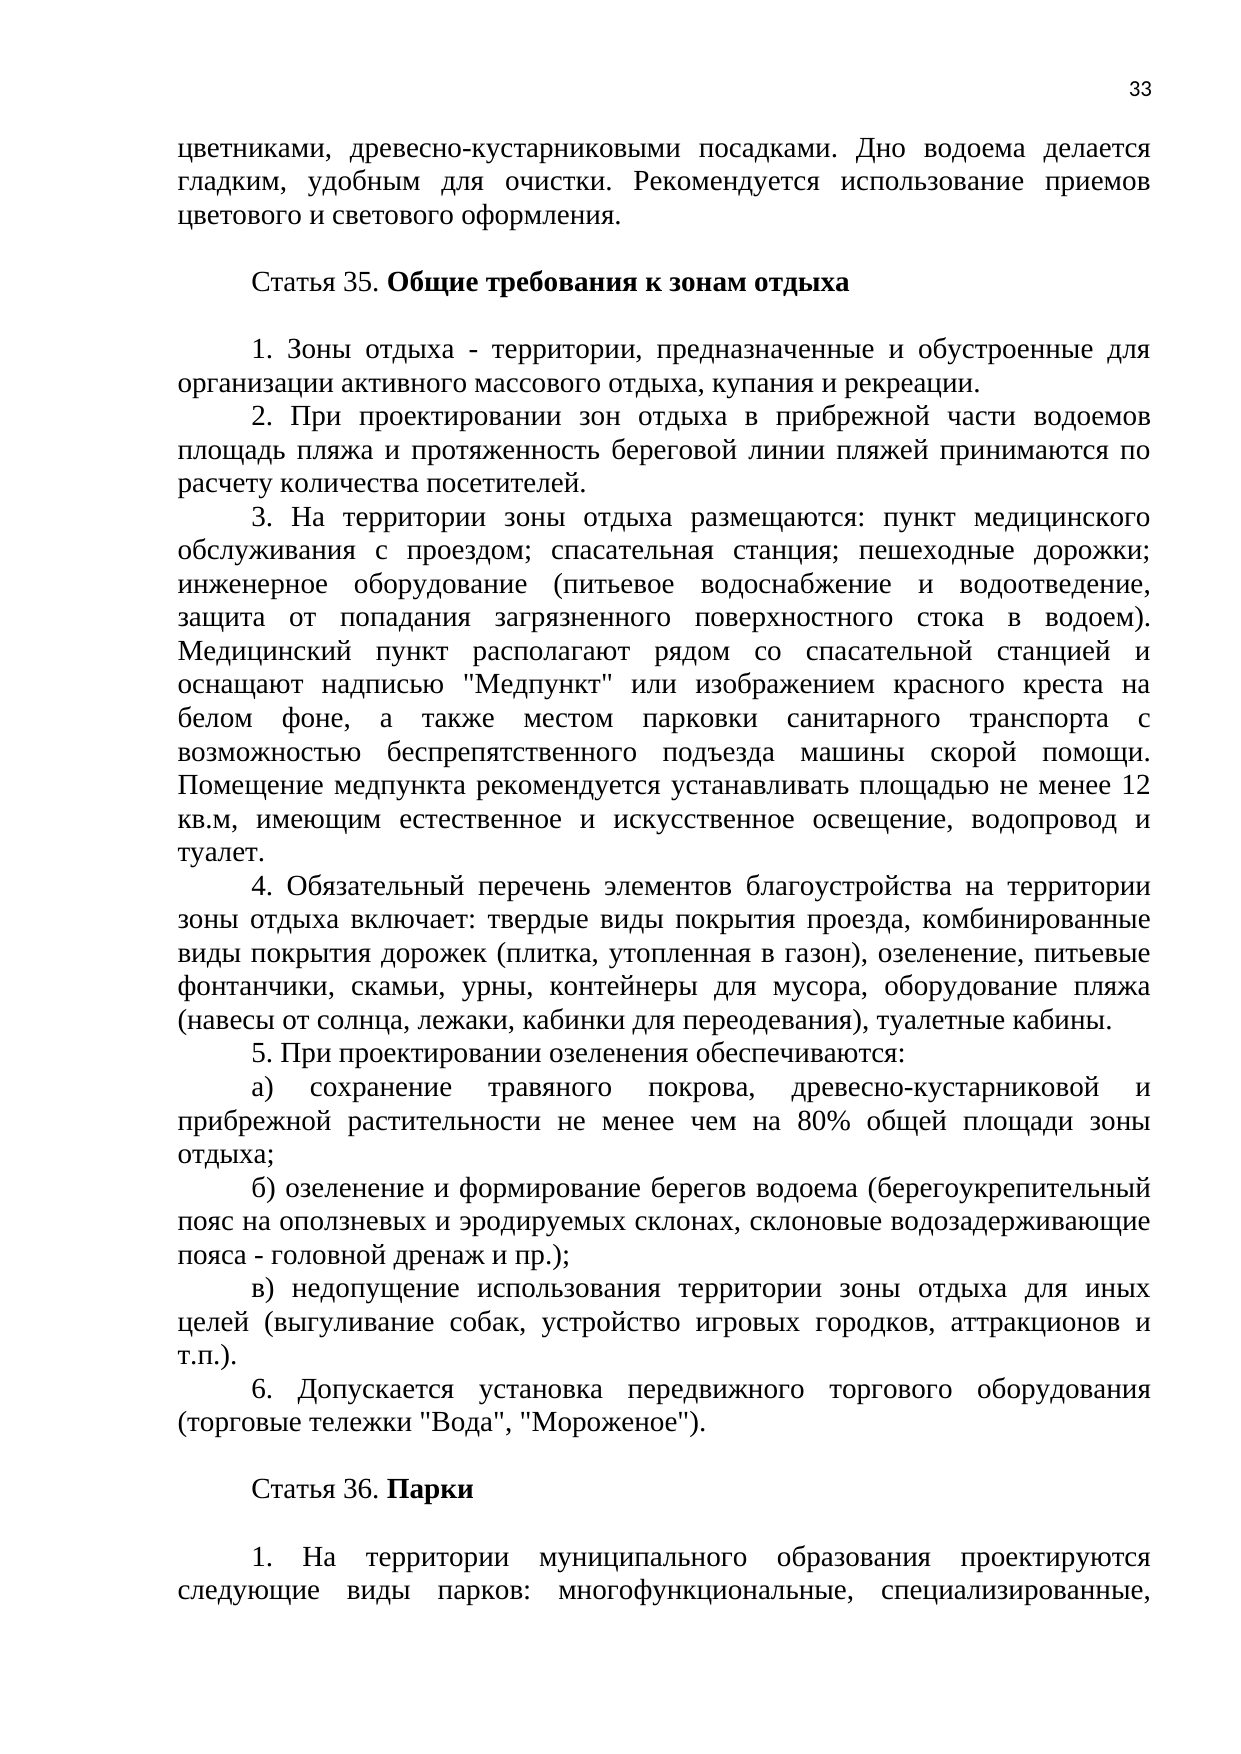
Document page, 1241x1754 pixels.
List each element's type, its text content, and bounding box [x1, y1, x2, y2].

text 4. Обязательный перечень элементов благоустройства на территории зоны отдыха включает: твердые виды покрытия проезда, комбинированные виды покрытия дорожек (плитка, утопленная в газон), озеленение, питьевые фонтанчики, скамьи, урны, контейнеры для мусора, оборудование пляжа (навесы от солнца, лежаки, кабинки для переодевания), туалетные кабины. [177, 868, 1152, 1036]
text в) недопущение использования территории зоны отдыха для иных целей (выгуливание собак, устройство игровых городков, аттракционов и т.п.). [177, 1270, 1152, 1371]
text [177, 1539, 1152, 1606]
text 2. При проектировании зон отдыха в прибрежной части водоемов площадь пляжа и протяженность береговой линии пляжей принимаются по расчету количества посетителей. [177, 398, 1152, 499]
text 6. Допускается установка передвижного торгового оборудования (торговые тележки "Вода", "Мороженое"). [177, 1371, 1152, 1438]
text 5. При проектировании озеленения обеспечиваются: [177, 1036, 1152, 1069]
text Статья 35. Общие требования к зонам отдыха [251, 231, 1152, 298]
text б) озеленение и формирование берегов водоема (берегоукрепительный пояс на оползневых и эродируемых склонах, склоновые водозадерживающие пояса - головной дренаж и пр.); [177, 1170, 1152, 1270]
text 1. Зоны отдыха - территории, предназначенные и обустроенные для организации активного массового отдыха, купания и рекреации. [177, 331, 1152, 398]
text а) сохранение травяного покрова, древесно-кустарниковой и прибрежной растительности не менее чем на 80% общей площади зоны отдыха; [177, 1069, 1152, 1170]
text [177, 130, 1152, 231]
text Статья 36. Парки [251, 1438, 1152, 1505]
text 3. На территории зоны отдыха размещаются: пункт медицинского обслуживания с проездом; спасательная станция; пешеходные дорожки; инженерное оборудование (питьевое водоснабжение и водоотведение, защита от попадания загрязненного поверхностного стока в водоем). Медицинский пункт располагают рядом со спасательной станцией и оснащают надписью "Медпункт" или изображением красного креста на белом фоне, а также местом парковки санитарного транспорта с возможностью беспрепятственного подъезда машины скорой помощи. Помещение медпункта рекомендуется устанавливать площадью не менее 12 кв.м, имеющим естественное и искусственное освещение, водопровод и туалет. [177, 499, 1152, 868]
